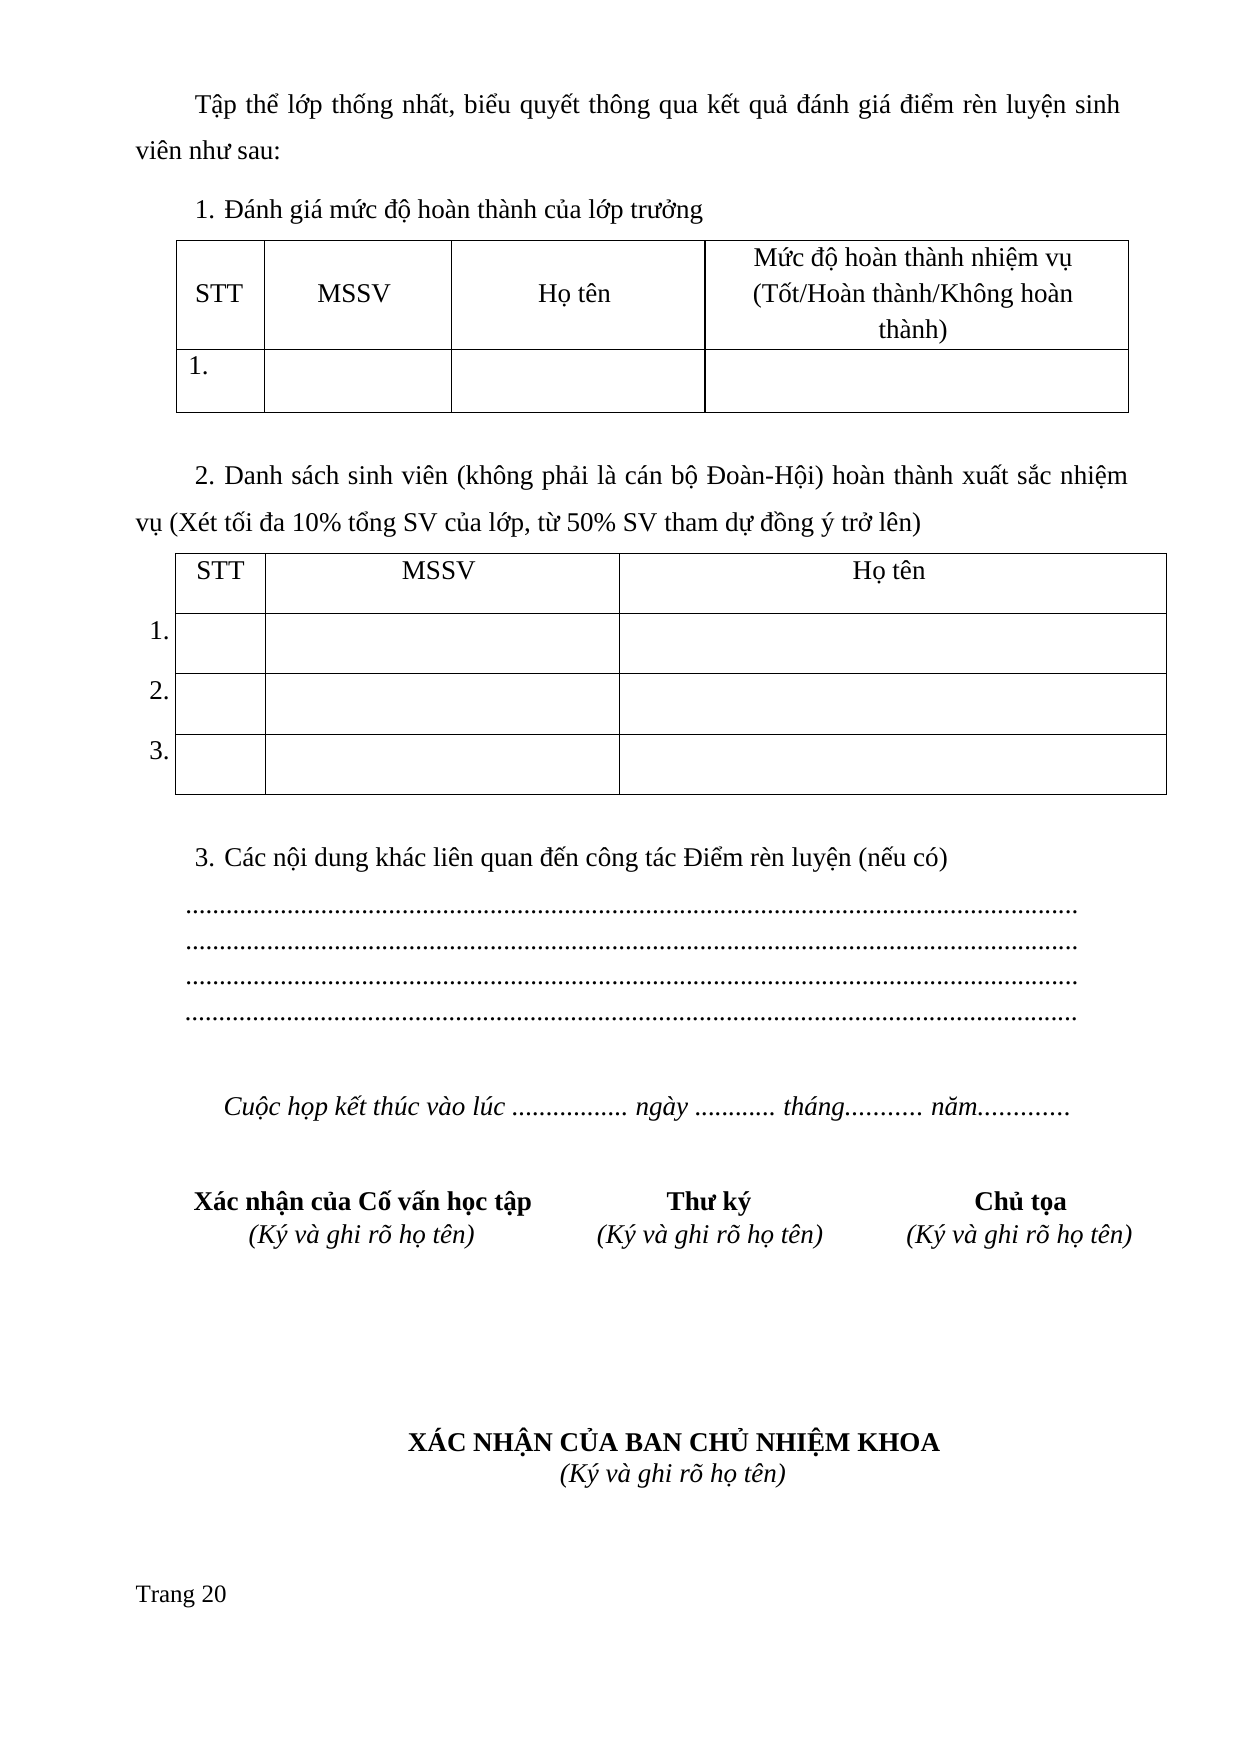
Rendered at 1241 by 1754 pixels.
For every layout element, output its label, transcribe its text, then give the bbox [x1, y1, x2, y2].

table_cell (Ký và ghi rõ họ tên) [560, 1219, 865, 1426]
table_cell [266, 614, 619, 673]
table_cell [176, 674, 265, 733]
table_header MSSV [266, 554, 619, 613]
table_header Họ tên [452, 241, 704, 348]
table_cell (Ký và ghi rõ họ tên) [865, 1219, 1183, 1426]
table_cell [266, 735, 619, 794]
table_cell [452, 350, 704, 412]
table_header Thư ký [560, 1185, 865, 1218]
table_cell [177, 350, 264, 412]
table_cell [176, 614, 265, 673]
table_cell [620, 614, 1166, 673]
table_header STT [177, 241, 264, 348]
table_cell [266, 674, 619, 733]
table_cell [620, 674, 1166, 733]
list Danh sách sinh viên (không phải là cán bộ Đoàn-Hội) hoàn thành xuất sắc nhiệm vụ (Xét tối đa 10% tổng SV của lớp, từ 50% SV tham dự đồng ý trở lên) [135, 459, 1130, 537]
table_cell [706, 350, 1128, 412]
text Tập thể lớp thống nhất, biểu quyết thông qua kết quả đánh giá điểm rèn luyện sinh viên như sau: [135, 88, 1122, 166]
table_header STT [176, 554, 265, 613]
table_cell [265, 350, 451, 412]
list Các nội dung khác liên quan đến công tác Điểm rèn luyện (nếu có) [135, 841, 1130, 872]
text Cuộc họp kết thúc vào lúc ngày tháng năm [173, 1090, 1122, 1121]
table_header Xác nhận của Cố vấn học tập [173, 1185, 560, 1218]
table_header Mức độ hoàn thành nhiệm vụ (Tốt/Hoàn thành/Không hoàn thành) [706, 241, 1128, 348]
table_header Chủ tọa [865, 1185, 1183, 1218]
list Đánh giá mức độ hoàn thành của lớp trưởng [135, 193, 1130, 225]
table_header MSSV [265, 241, 451, 348]
table_cell XÁC NHẬN CỦA BAN CHỦ NHIỆM KHOA (Ký và ghi rõ họ tên) [173, 1426, 1183, 1489]
table_header Họ tên [620, 554, 1166, 613]
table_cell [176, 735, 265, 794]
table_cell (Ký và ghi rõ họ tên) [173, 1219, 560, 1426]
table_cell [620, 735, 1166, 794]
